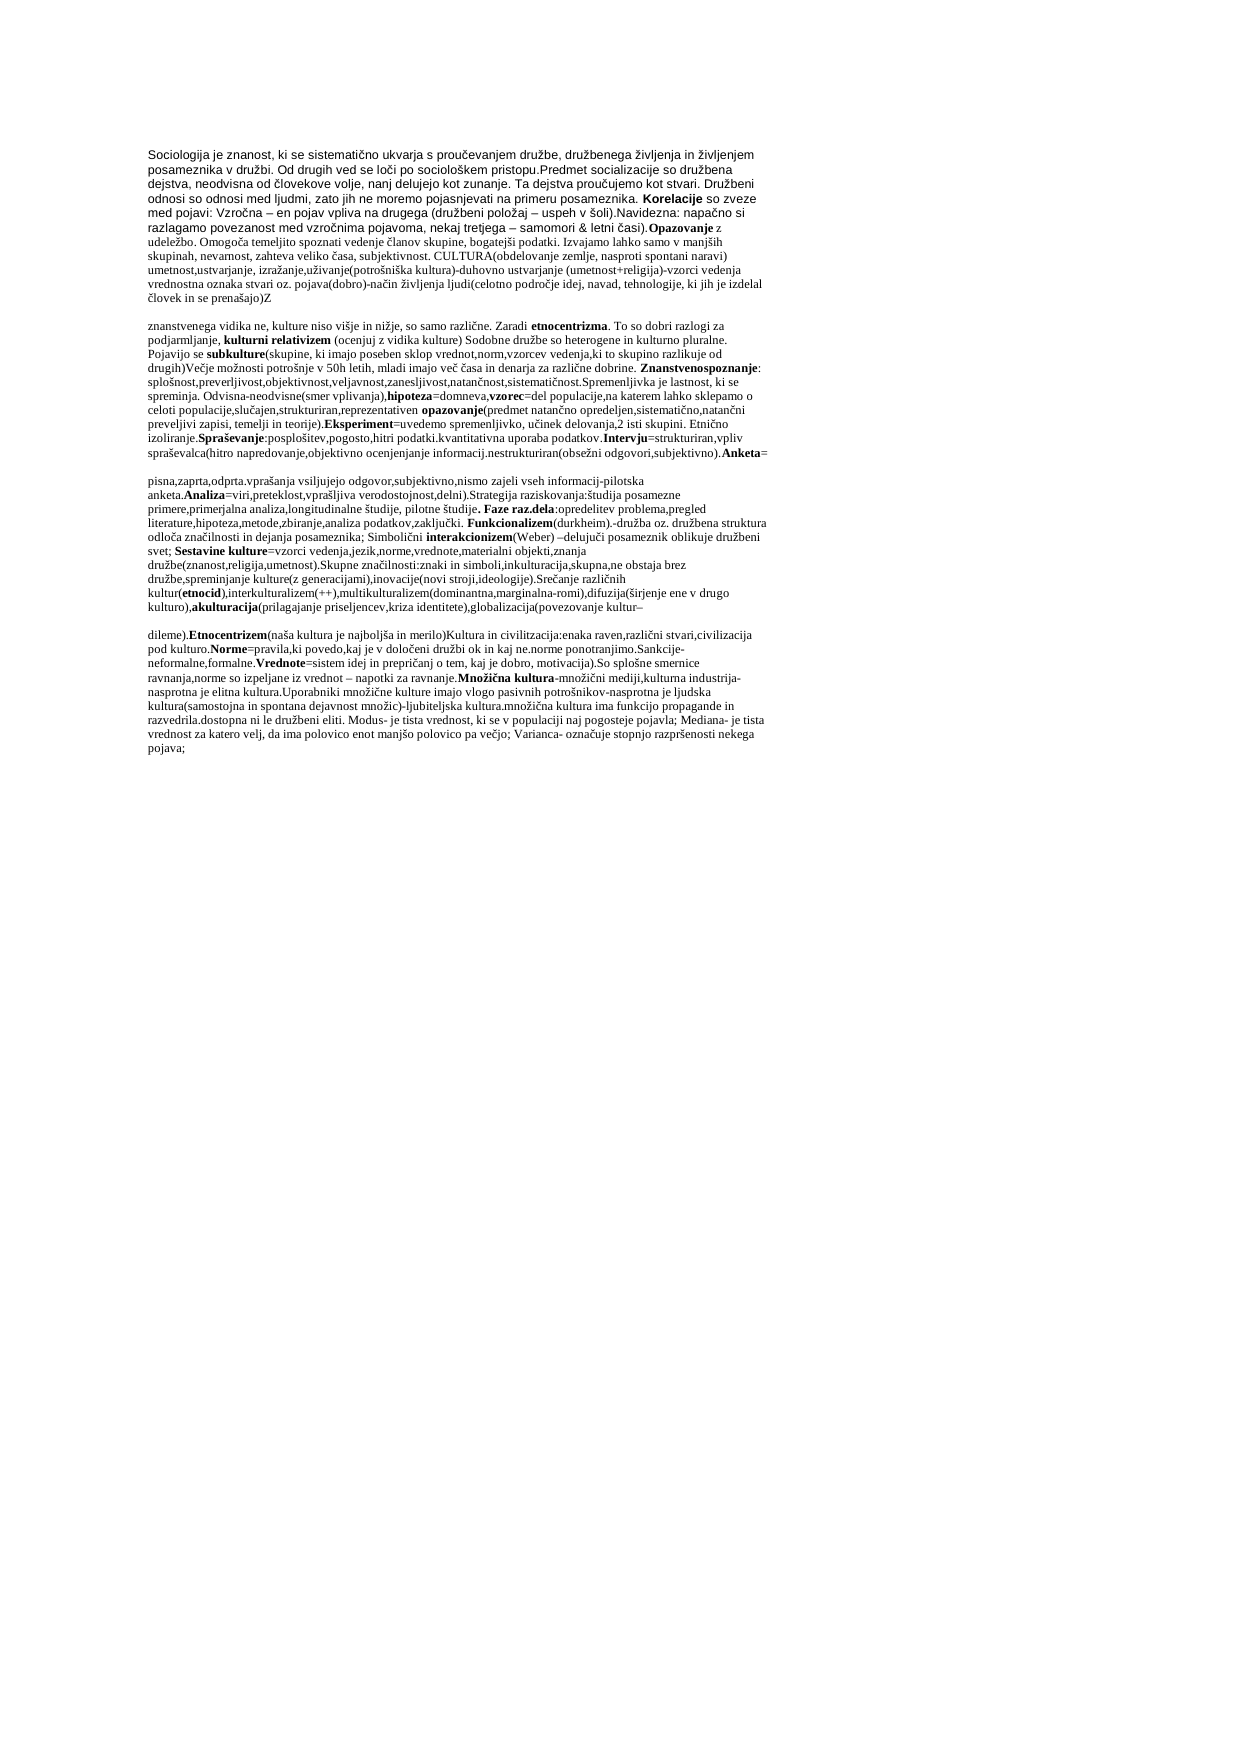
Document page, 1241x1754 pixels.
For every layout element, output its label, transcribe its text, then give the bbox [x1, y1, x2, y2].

text Sociologija je znanost, ki se sistematično ukvarja s proučevanjem družbe, družbenega življenja in življenjem posameznika v družbi. Od drugih ved se loči po sociološkem pristopu.Predmet socializacije so družbena dejstva, neodvisna od človekove volje, nanj delujejo kot zunanje. Ta dejstva proučujemo kot stvari. Družbeni odnosi so odnosi med ljudmi, zato jih ne moremo pojasnjevati na primeru posameznika. Korelacije so zveze med pojavi: Vzročna – en pojav vpliva na drugega (družbeni položaj – uspeh v šoli).Navidezna: napačno si razlagamo povezanost med vzročnima pojavoma, nekaj tretjega – samomori & letni časi).Opazovanje z udeležbo. Omogoča temeljito spoznati vedenje članov skupine, bogatejši podatki. Izvajamo lahko samo v manjših skupinah, nevarnost, zahteva veliko časa, subjektivnost. CULTURA(obdelovanje zemlje, nasproti spontani naravi) umetnost,ustvarjanje, izražanje,uživanje(potrošniška kultura)-duhovno ustvarjanje (umetnost+religija)-vzorci vedenja vrednostna oznaka stvari oz. pojava(dobro)-način življenja ljudi(celotno področje idej, navad, tehnologije, ki jih je izdelal človek in se prenašajo)Z [148, 148, 768, 305]
text podjarmljanje, kulturni relativizem (ocenjuj z vidika kulture) Sodobne družbe so heterogene in kulturno pluralne. Pojavijo se subkulture(skupine, ki imajo poseben sklop vrednot,norm,vzorcev vedenja,ki to skupino razlikuje od drugih)Večje možnosti potrošnje v 50h letih, mladi imajo več časa in denarja za različne dobrine. Znanstvenospoznanje: splošnost,preverljivost,objektivnost,veljavnost,zanesljivost,natančnost,sistematičnost.Spremenljivka je lastnost, ki se spreminja. Odvisna-neodvisne(smer vplivanja),hipoteza=domneva,vzorec=del populacije,na katerem lahko sklepamo o celoti populacije,slučajen,strukturiran,reprezentativen opazovanje(predmet natančno opredeljen,sistematično,natančni preveljivi zapisi, temelji in teorije).Eksperiment=uvedemo spremenljivko, učinek delovanja,2 isti skupini. Etnično izoliranje.Spraševanje:posplošitev,pogosto,hitri podatki.kvantitativna uporaba podatkov.Intervju=strukturiran,vpliv spraševalca(hitro napredovanje,objektivno ocenjenjanje informacij.nestrukturiran(obsežni odgovori,subjektivno).Anketa= [148, 333, 768, 459]
text dileme).Etnocentrizem(naša kultura je najboljša in merilo)Kultura in civilitzacija:enaka raven,različni stvari,civilizacija pod kulturo.Norme=pravila,ki povedo,kaj je v določeni družbi ok in kaj ne.norme ponotranjimo.Sankcije-neformalne,formalne.Vrednote=sistem idej in prepričanj o tem, kaj je dobro, motivacija).So splošne smernice [148, 628, 768, 670]
text primere,primerjalna analiza,longitudinalne študije, pilotne študije. Faze raz.dela:opredelitev problema,pregled literature,hipoteza,metode,zbiranje,analiza podatkov,zaključki. Funkcionalizem(durkheim).-družba oz. družbena struktura odloča značilnosti in dejanja posameznika; Simbolični interakcionizem(Weber) –delujuči posameznik oblikuje družbeni svet; Sestavine kulture=vzorci vedenja,jezik,norme,vrednote,materialni objekti,znanja družbe(znanost,religija,umetnost).Skupne značilnosti:znaki in simboli,inkulturacija,skupna,ne obstaja brez družbe,spreminjanje kulture(z generacijami),inovacije(novi stroji,ideologije).Srečanje različnih kultur(etnocid),interkulturalizem(++),multikulturalizem(dominantna,marginalna-romi),difuzija(širjenje ene v drugo kulturo),akulturacija(prilagajanje priseljencev,kriza identitete),globalizacija(povezovanje kultur– [148, 502, 768, 614]
text pisna,zaprta,odprta.vprašanja vsiljujejo odgovor,subjektivno,nismo zajeli vseh informacij-pilotska anketa.Analiza=viri,preteklost,vprašljiva verodostojnost,delni).Strategija raziskovanja:študija posamezne [148, 473, 768, 502]
text znanstvenega vidika ne, kulture niso višje in nižje, so samo različne. Zaradi etnocentrizma. To so dobri razlogi za [148, 319, 768, 333]
text ravnanja,norme so izpeljane iz vrednot – napotki za ravnanje.Množična kultura-množični mediji,kulturna industrija-nasprotna je elitna kultura.Uporabniki množične kulture imajo vlogo pasivnih potrošnikov-nasprotna je ljudska kultura(samostojna in spontana dejavnost množic)-ljubiteljska kultura.množična kultura ima funkcijo propagande in razvedrila.dostopna ni le družbeni eliti. Modus- je tista vrednost, ki se v populaciji naj pogosteje pojavla; Mediana- je tista vrednost za katero velj, da ima polovico enot manjšo polovico pa večjo; Varianca- označuje stopnjo razpršenosti nekega pojava; [148, 670, 768, 755]
